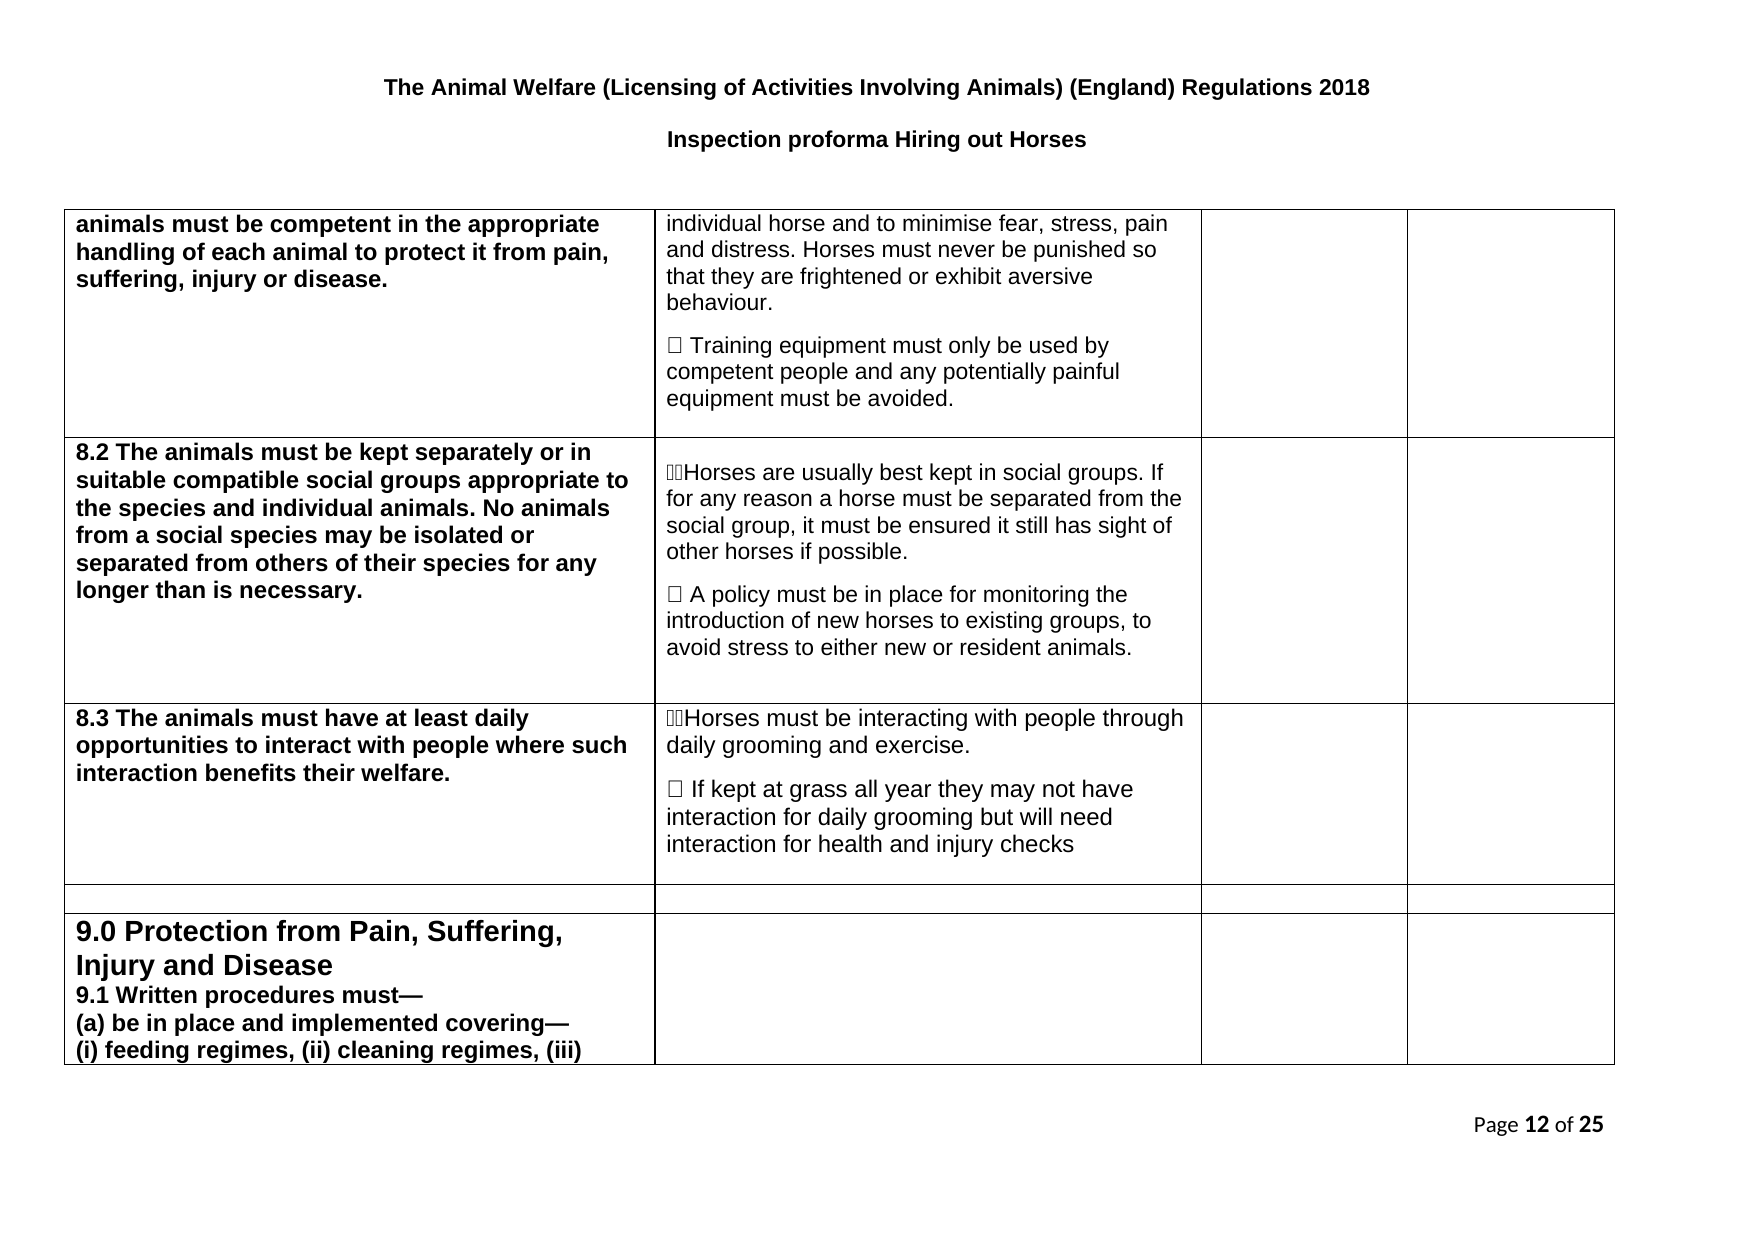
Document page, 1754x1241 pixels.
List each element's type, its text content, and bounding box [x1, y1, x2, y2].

table_cell [1408, 914, 1614, 1064]
table_cell [1408, 438, 1614, 703]
table_cell [65, 885, 654, 913]
table_cell [1202, 210, 1407, 437]
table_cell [65, 210, 654, 437]
table_cell 8.3 The animals must have at least daily opportunities to interact with people where such interaction benefits their welfare. [65, 704, 654, 884]
table_cell 8.2 The animals must be kept separately or in suitable compatible social groups appropriate to the species and individual animals. No animals from a social species may be isolated or separated from others of their species for any longer than is necessary. [65, 438, 654, 703]
table_cell [656, 914, 1201, 1064]
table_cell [656, 210, 1201, 437]
table_cell [1202, 704, 1407, 884]
table_cell [1202, 914, 1407, 1064]
table_cell Horses are usually best kept in social groups. If for any reason a horse must be separated from the social group, it must be ensured it still has sight of other horses if possible.  A policy must be in place for monitoring the introduction of new horses to existing groups, to avoid stress to either new or resident animals. [656, 438, 1201, 703]
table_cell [65, 914, 654, 1064]
table_cell Horses must be interacting with people through daily grooming and exercise.  If kept at grass all year they may not have interaction for daily grooming but will need interaction for health and injury checks [656, 704, 1201, 884]
table_cell [1408, 704, 1614, 884]
table_cell [1202, 885, 1407, 913]
table_cell [1408, 210, 1614, 437]
table_cell [656, 885, 1201, 913]
table_cell [1408, 885, 1614, 913]
table_cell [1202, 438, 1407, 703]
